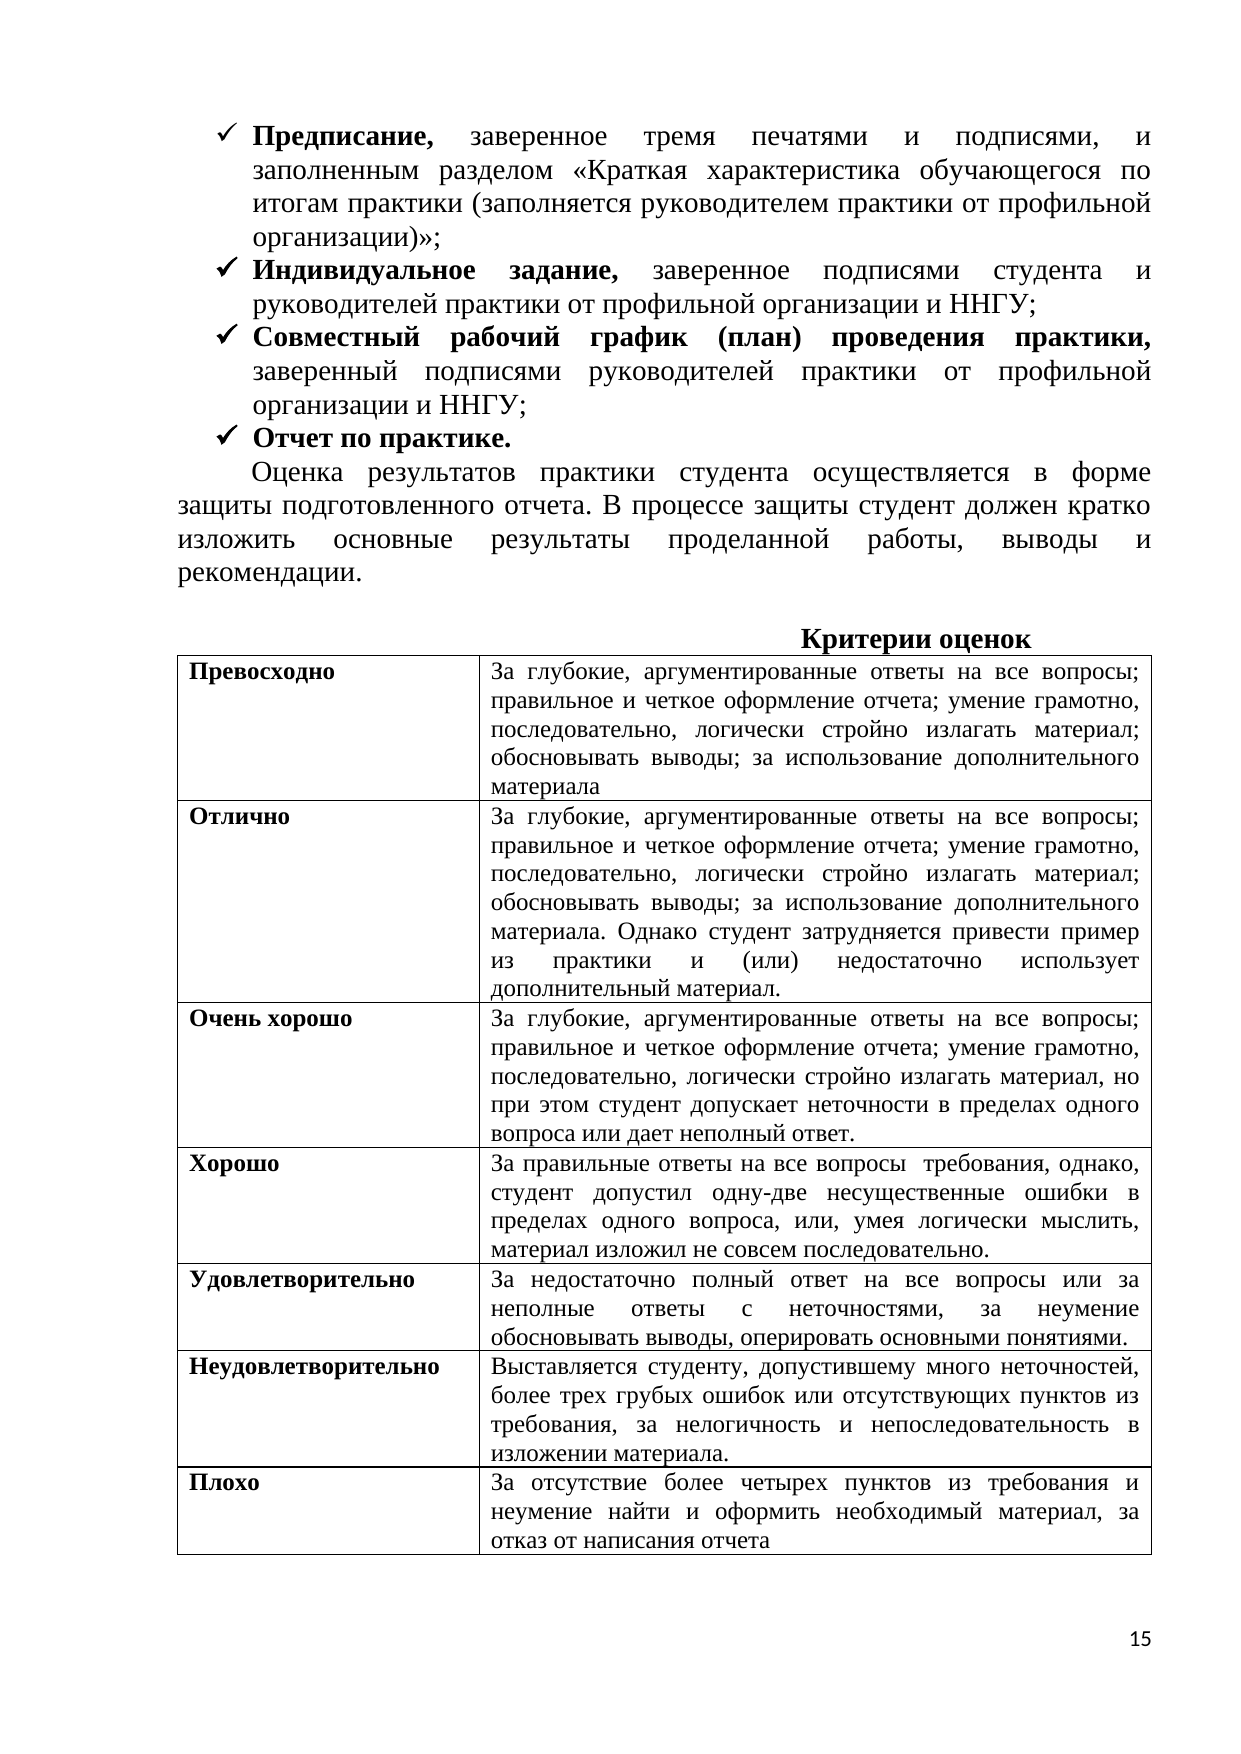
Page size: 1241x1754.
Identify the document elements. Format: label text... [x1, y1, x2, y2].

table_cell За отсутствие более четырех пунктов из требования и неумение найти и оформить необходимый материал, за отказ от написания отчета [480, 1468, 1151, 1554]
table_cell Хорошо [178, 1148, 479, 1263]
list Предписание, заверенное тремя печатями и подписями, и заполненным разделом «Краткая характеристика обучающегося по итогам практики (заполняется руководителем практики от профильной организации)»; [215, 118, 1152, 252]
table_cell За глубокие, аргументированные ответы на все вопросы; правильное и четкое оформление отчета; умение грамотно, последовательно, логически стройно излагать материал; обосновывать выводы; за использование дополнительного материала. Однако студент затрудняется привести пример из практики и (или) недостаточно использует дополнительный материал. [480, 801, 1151, 1002]
table_cell Очень хорошо [178, 1003, 479, 1147]
table_header За глубокие, аргументированные ответы на все вопросы; правильное и четкое оформление отчета; умение грамотно, последовательно, логически стройно излагать материал; обосновывать выводы; за использование дополнительного материала [480, 656, 1151, 800]
text Оценка результатов практики студента осуществляется в форме защиты подготовленного отчета. В процессе защиты студент должен кратко изложить основные результаты проделанной работы, выводы и рекомендации. [177, 454, 1152, 588]
table_cell Неудовлетворительно [178, 1351, 479, 1466]
table_cell Плохо [178, 1468, 479, 1554]
table_cell Удовлетворительно [178, 1264, 479, 1350]
table_cell За глубокие, аргументированные ответы на все вопросы; правильное и четкое оформление отчета; умение грамотно, последовательно, логически стройно излагать материал, но при этом студент допускает неточности в пределах одного вопроса или дает неполный ответ. [480, 1003, 1151, 1147]
table_cell Выставляется студенту, допустившему много неточностей, более трех грубых ошибок или отсутствующих пунктов из требования, за нелогичность и непоследовательность в изложении материала. [480, 1351, 1151, 1466]
table_cell Отлично [178, 801, 479, 1002]
list Совместный рабочий график (план) проведения практики, заверенный подписями руководителей практики от профильной организации и ННГУ; [215, 319, 1152, 420]
table_cell За недостаточно полный ответ на все вопросы или за неполные ответы с неточностями, за неумение обосновывать выводы, оперировать основными понятиями. [480, 1264, 1151, 1350]
list Индивидуальное задание, заверенное подписями студента и руководителей практики от профильной организации и ННГУ; [215, 252, 1152, 319]
table_cell За правильные ответы на все вопросы требования, однако, студент допустил одну-две несущественные ошибки в пределах одного вопроса, или, умея логически мыслить, материал изложил не совсем последовательно. [480, 1148, 1151, 1263]
table_header Превосходно [178, 656, 479, 800]
list Отчет по практике. [215, 420, 1152, 454]
text Критерии оценок [601, 622, 1156, 655]
